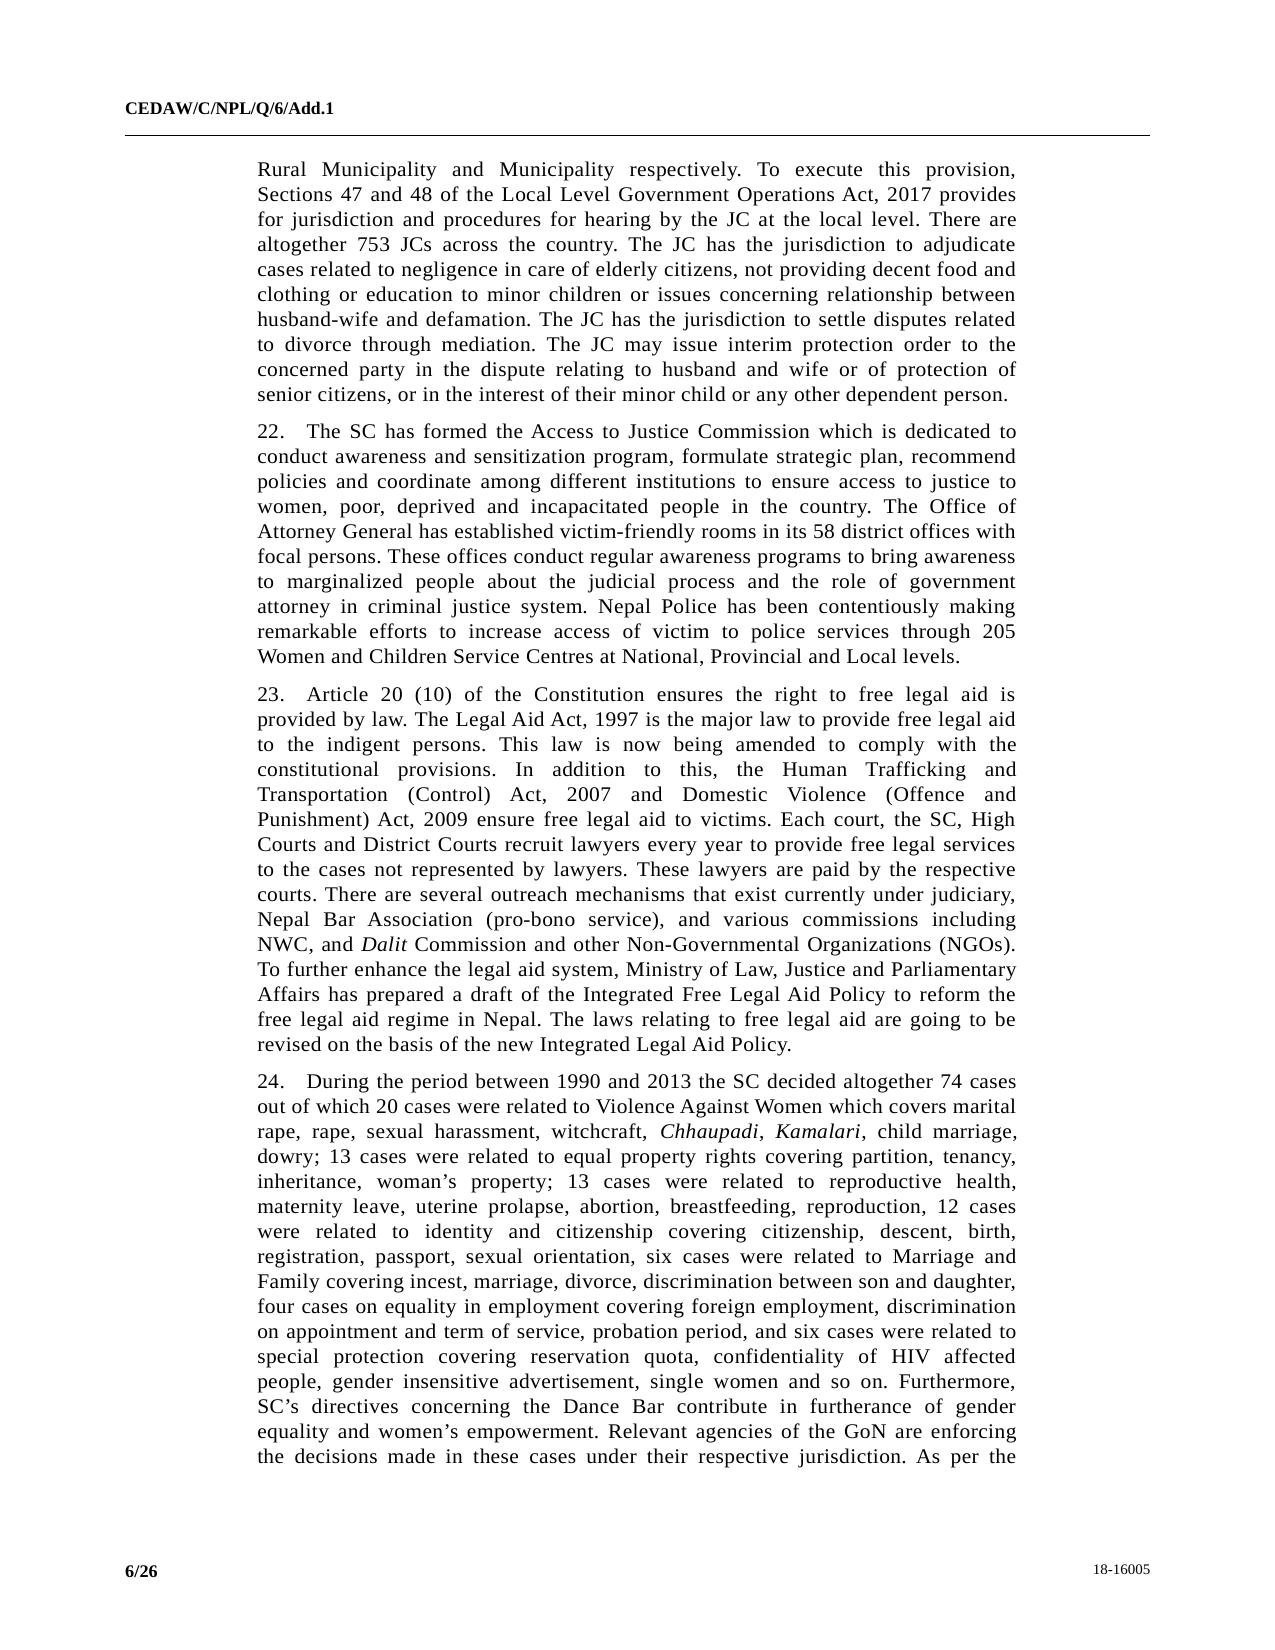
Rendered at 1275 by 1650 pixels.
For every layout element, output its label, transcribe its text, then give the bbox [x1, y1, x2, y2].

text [257, 156, 1018, 406]
text 22. The SC has formed the Access to Justice Commission which is dedicated to conduct awareness and sensitization program, formulate strategic plan, recommend policies and coordinate among different institutions to ensure access to justice to women, poor, deprived and incapacitated people in the country. The Office of Attorney General has established victim-friendly rooms in its 58 district offices with focal persons. These offices conduct regular awareness programs to bring awareness to marginalized people about the judicial process and the role of government attorney in criminal justice system. Nepal Police has been contentiously making remarkable efforts to increase access of victim to police services through 205 Women and Children Service Centres at National, Provincial and Local levels. [257, 418, 1018, 668]
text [257, 1068, 1018, 1468]
text 23. Article 20 (10) of the Constitution ensures the right to free legal aid is provided by law. The Legal Aid Act, 1997 is the major law to provide free legal aid to the indigent persons. This law is now being amended to comply with the constitutional provisions. In addition to this, the Human Trafficking and Transportation (Control) Act, 2007 and Domestic Violence (Offence and Punishment) Act, 2009 ensure free legal aid to victims. Each court, the SC, High Courts and District Courts recruit lawyers every year to provide free legal services to the cases not represented by lawyers. These lawyers are paid by the respective courts. There are several outreach mechanisms that exist currently under judiciary, Nepal Bar Association (pro-bono service), and various commissions including NWC, and Dalit Commission and other Non-Governmental Organizations (NGOs). To further enhance the legal aid system, Ministry of Law, Justice and Parliamentary Affairs has prepared a draft of the Integrated Free Legal Aid Policy to reform the free legal aid regime in Nepal. The laws relating to free legal aid are going to be revised on the basis of the new Integrated Legal Aid Policy. [257, 681, 1018, 1056]
